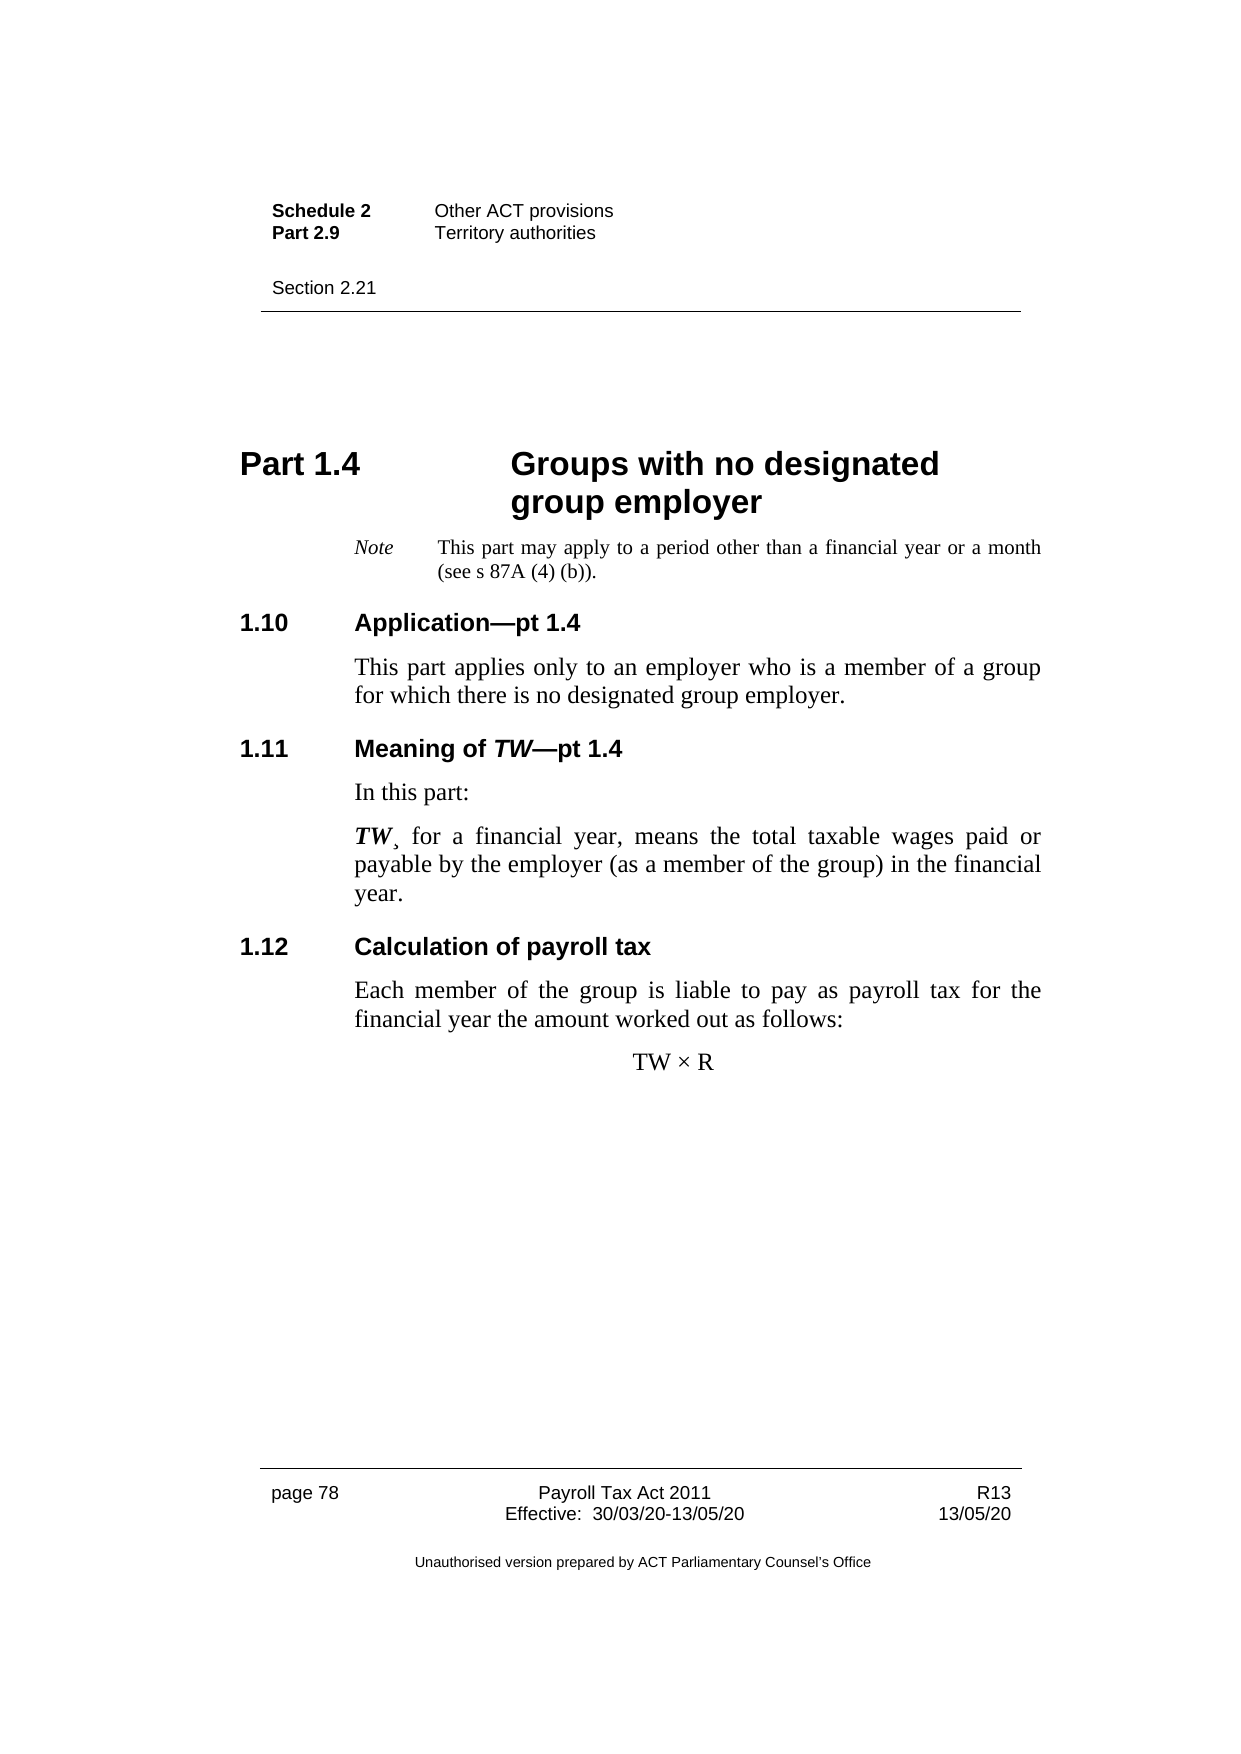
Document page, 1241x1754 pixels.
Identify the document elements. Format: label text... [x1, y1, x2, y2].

subtitle 1.10 Application—pt 1.4 [239, 608, 1042, 637]
text In this part: [354, 777, 1042, 806]
text Each member of the group is liable to pay as payroll tax for the financial year the amount worked out as follows: [354, 975, 1042, 1033]
text This part applies only to an employer who is a member of a group for which there is no designated group employer. [354, 652, 1042, 709]
text Note This part may apply to a period other than a financial year or a month (see s 87A (4) (b)). [354, 535, 1042, 583]
text TW¸ for a financial year, means the total taxable wages paid or payable by the employer (as a member of the group) in the financial year. [354, 821, 1042, 907]
text Part 1.4 Groups with no designated group employer [239, 444, 1042, 521]
subtitle 1.12 Calculation of payroll tax [239, 932, 1042, 961]
subtitle 1.11 Meaning of TW—pt 1.4 [239, 734, 1042, 763]
